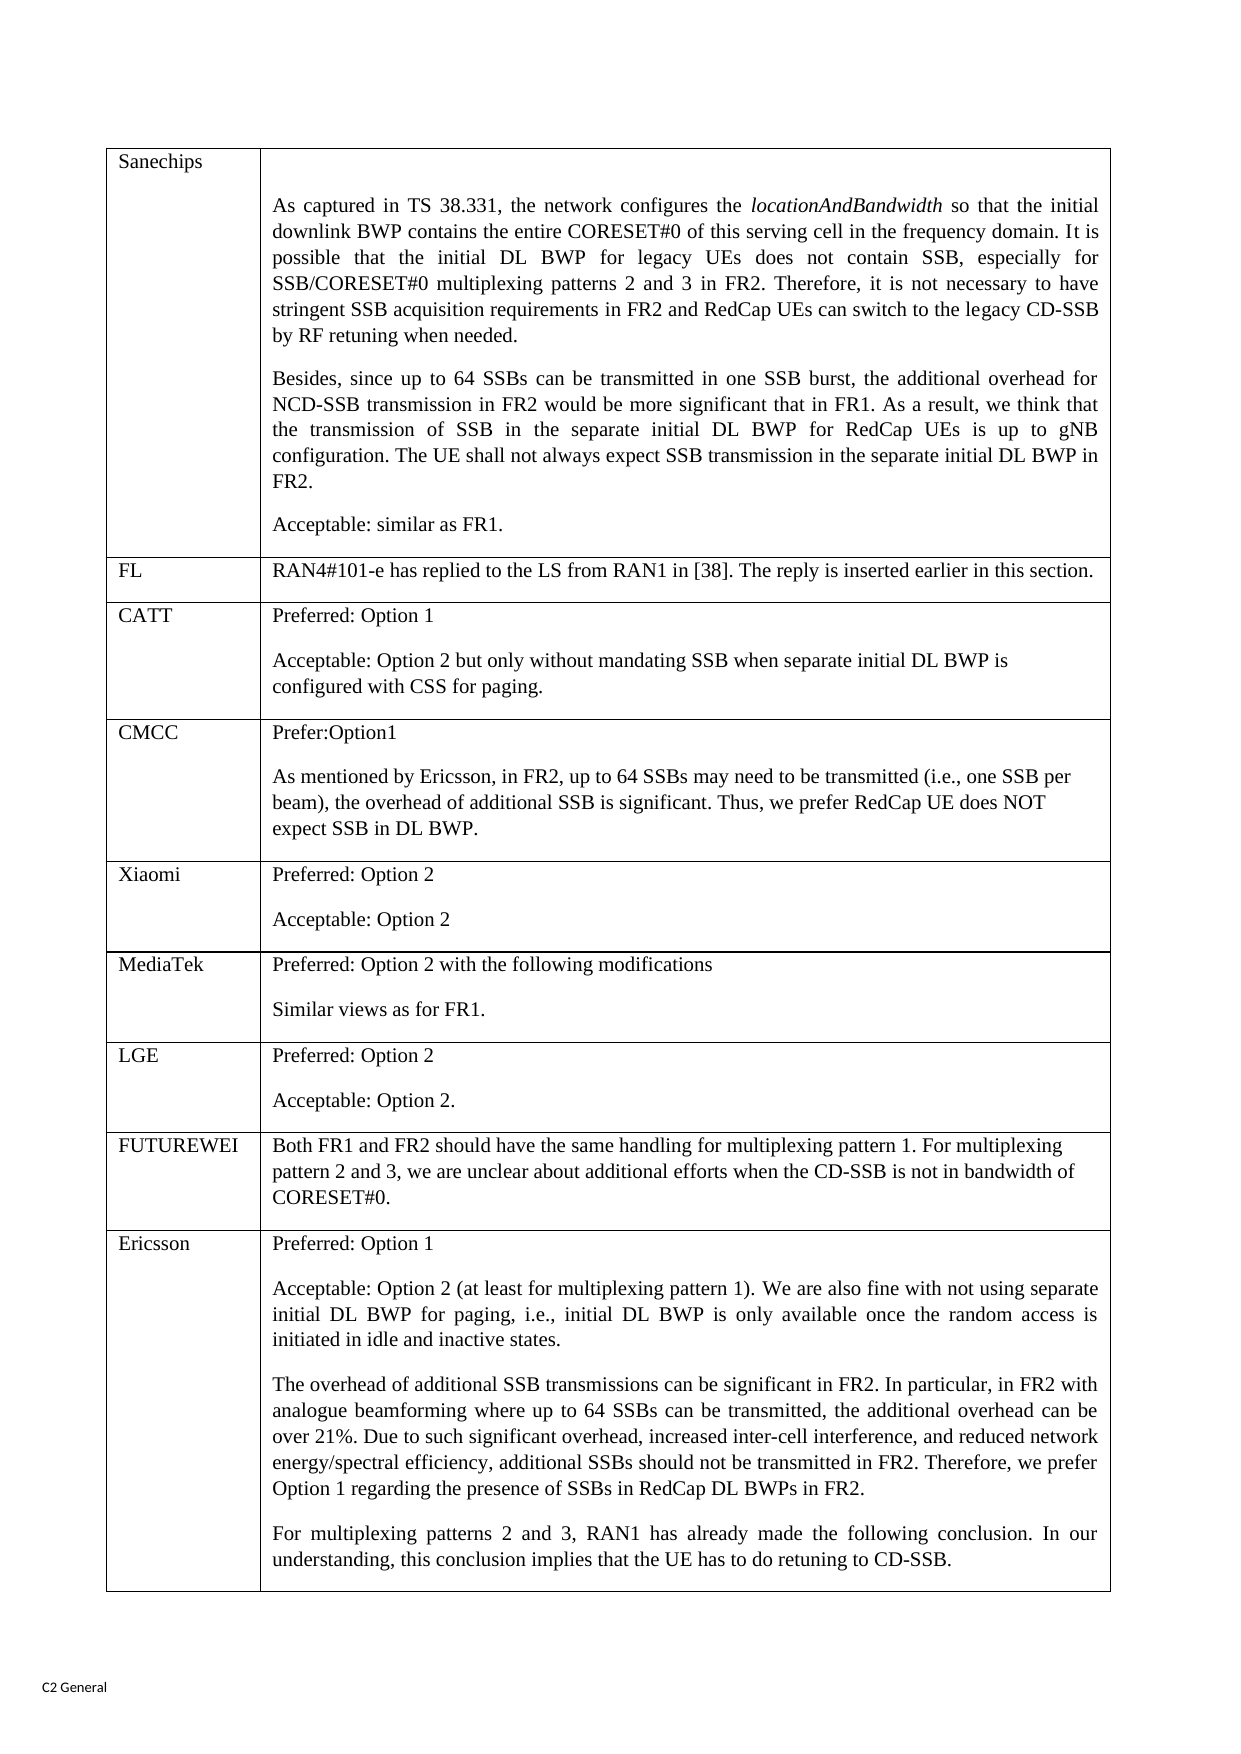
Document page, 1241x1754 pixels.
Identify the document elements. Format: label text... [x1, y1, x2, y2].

table_cell Both FR1 and FR2 should have the same handling for multiplexing pattern 1. For multiplexing pattern 2 and 3, we are unclear about additional efforts when the CD-SSB is not in bandwidth of CORESET#0. [261, 1133, 1110, 1230]
table_cell Prefer:Option1 As mentioned by Ericsson, in FR2, up to 64 SSBs may need to be transmitted (i.e., one SSB per beam), the overhead of additional SSB is significant. Thus, we prefer RedCap UE does NOT expect SSB in DL BWP. [261, 720, 1110, 861]
table_cell Preferred: Option 1 Acceptable: Option 2 but only without mandating SSB when separate initial DL BWP is configured with CSS for paging. [261, 603, 1110, 719]
table_cell CMCC [107, 720, 260, 861]
table_cell Preferred: Option 2 Acceptable: Option 2. [261, 1043, 1110, 1132]
table_cell Xiaomi [107, 862, 260, 951]
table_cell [261, 149, 1110, 557]
table_cell FL [107, 558, 260, 602]
table_cell Ericsson [107, 1231, 260, 1591]
table_cell ZTE, Sanechips [107, 149, 260, 557]
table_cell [261, 1231, 1110, 1591]
table_cell CATT [107, 603, 260, 719]
table_cell MediaTek [107, 953, 260, 1042]
table_cell Preferred: Option 2 with the following modifications Similar views as for FR1. [261, 953, 1110, 1042]
table_cell LGE [107, 1043, 260, 1132]
table_cell Preferred: Option 2 Acceptable: Option 2 [261, 862, 1110, 951]
table_cell FUTUREWEI [107, 1133, 260, 1230]
table_cell RAN4#101-e has replied to the LS from RAN1 in [38]. The reply is inserted earlier in this section. [261, 558, 1110, 602]
